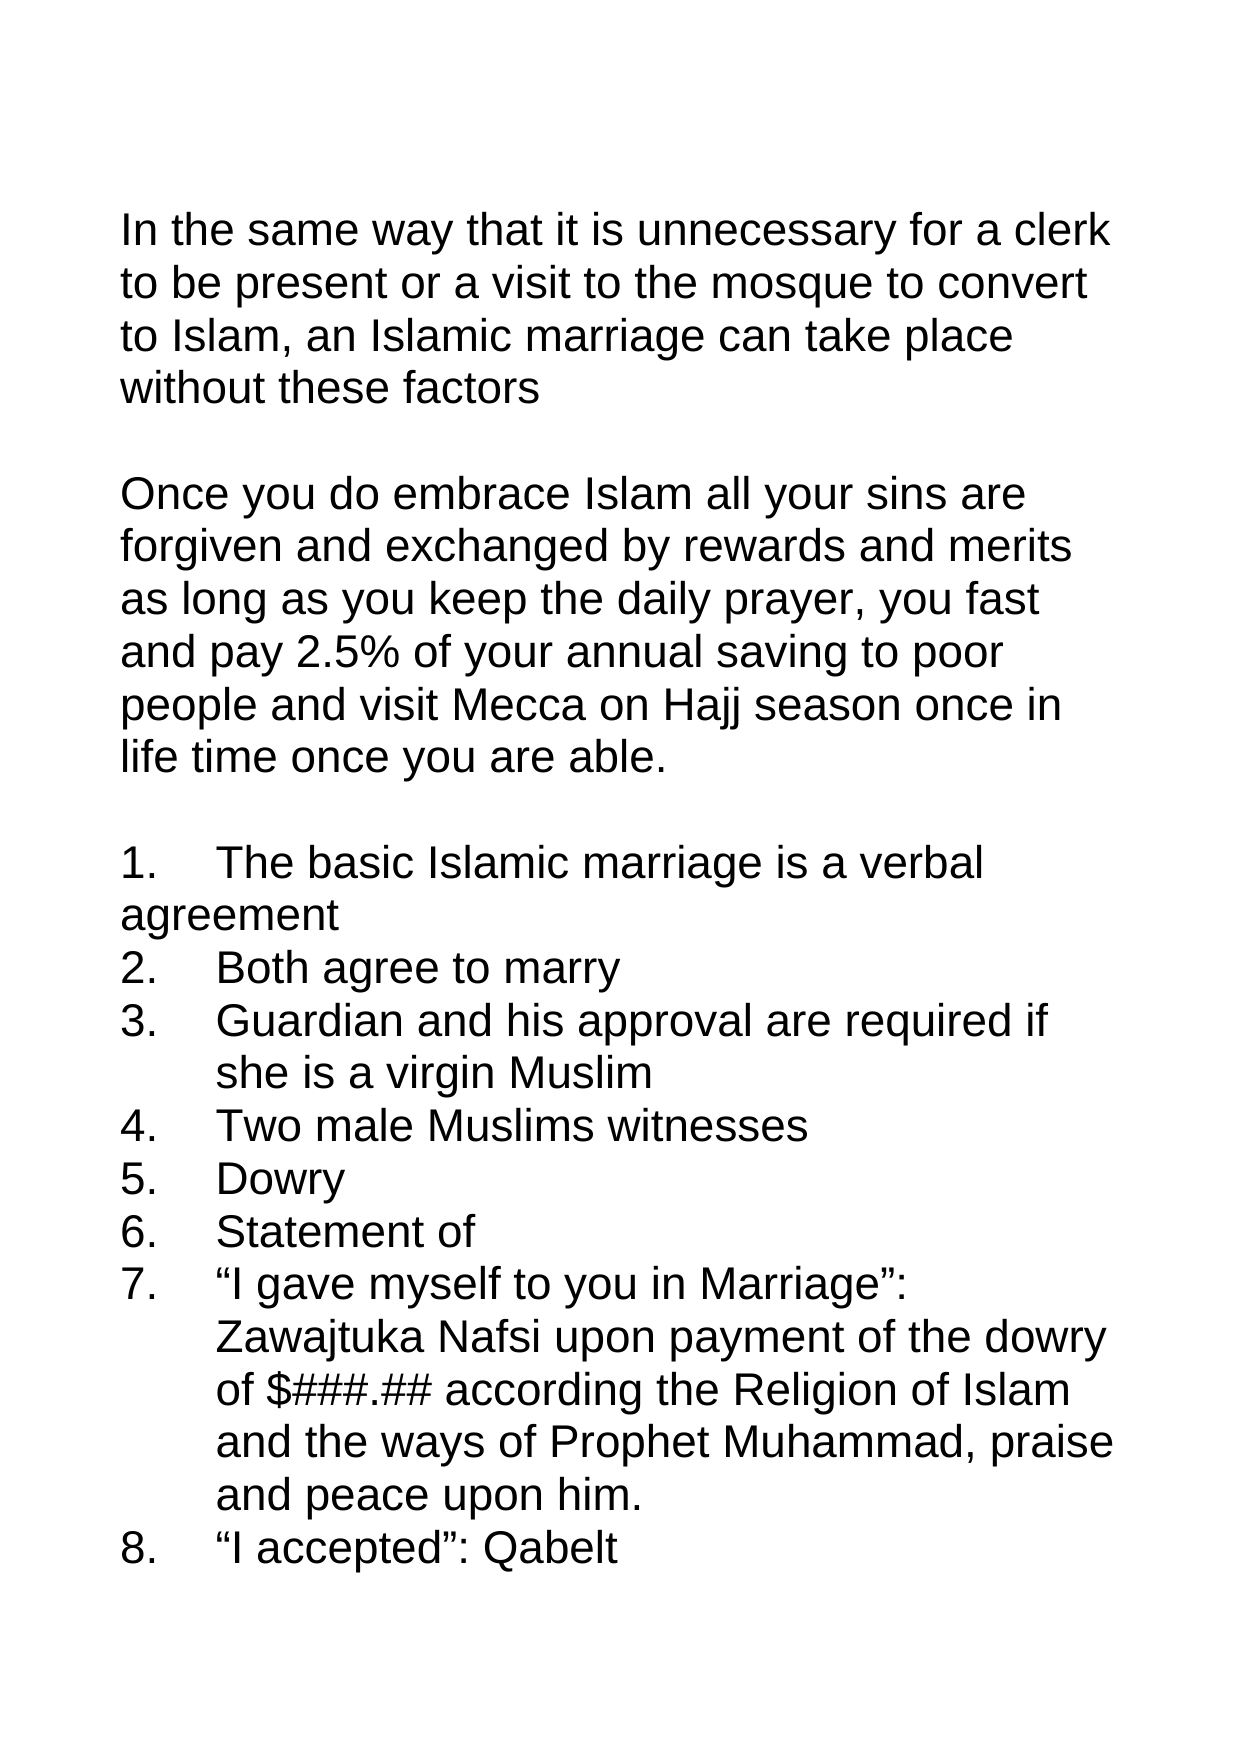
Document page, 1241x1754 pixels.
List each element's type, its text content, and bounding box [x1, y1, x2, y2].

text In the same way that it is unnecessary for a clerk to be present or a visit to the mosque to convert to Islam, an Islamic marriage can take place without these factors [120, 203, 1120, 413]
text 1. The basic Islamic marriage is a verbal agreement [120, 835, 1120, 941]
text 8. “I accepted”: Qabelt [120, 1520, 1120, 1573]
text 5. Dowry [120, 1151, 1120, 1204]
text 7. “I gave myself to you in Marriage”: Zawajtuka Nafsi upon payment of the dowry of $###.## according the Religion of Islam and the ways of Prophet Muhammad, praise and peace upon him. [120, 1257, 1120, 1520]
text 3. Guardian and his approval are required if she is a virgin Muslim [120, 993, 1120, 1099]
text 4. Two male Muslims witnesses [120, 1099, 1120, 1151]
text 2. Both agree to marry [120, 941, 1120, 993]
text 6. Statement of [120, 1204, 1120, 1257]
text Once you do embrace Islam all your sins are forgiven and exchanged by rewards and merits as long as you keep the daily prayer, you fast and pay 2.5% of your annual saving to poor people and visit Mecca on Hajj season once in life time once you are able. [120, 466, 1120, 782]
